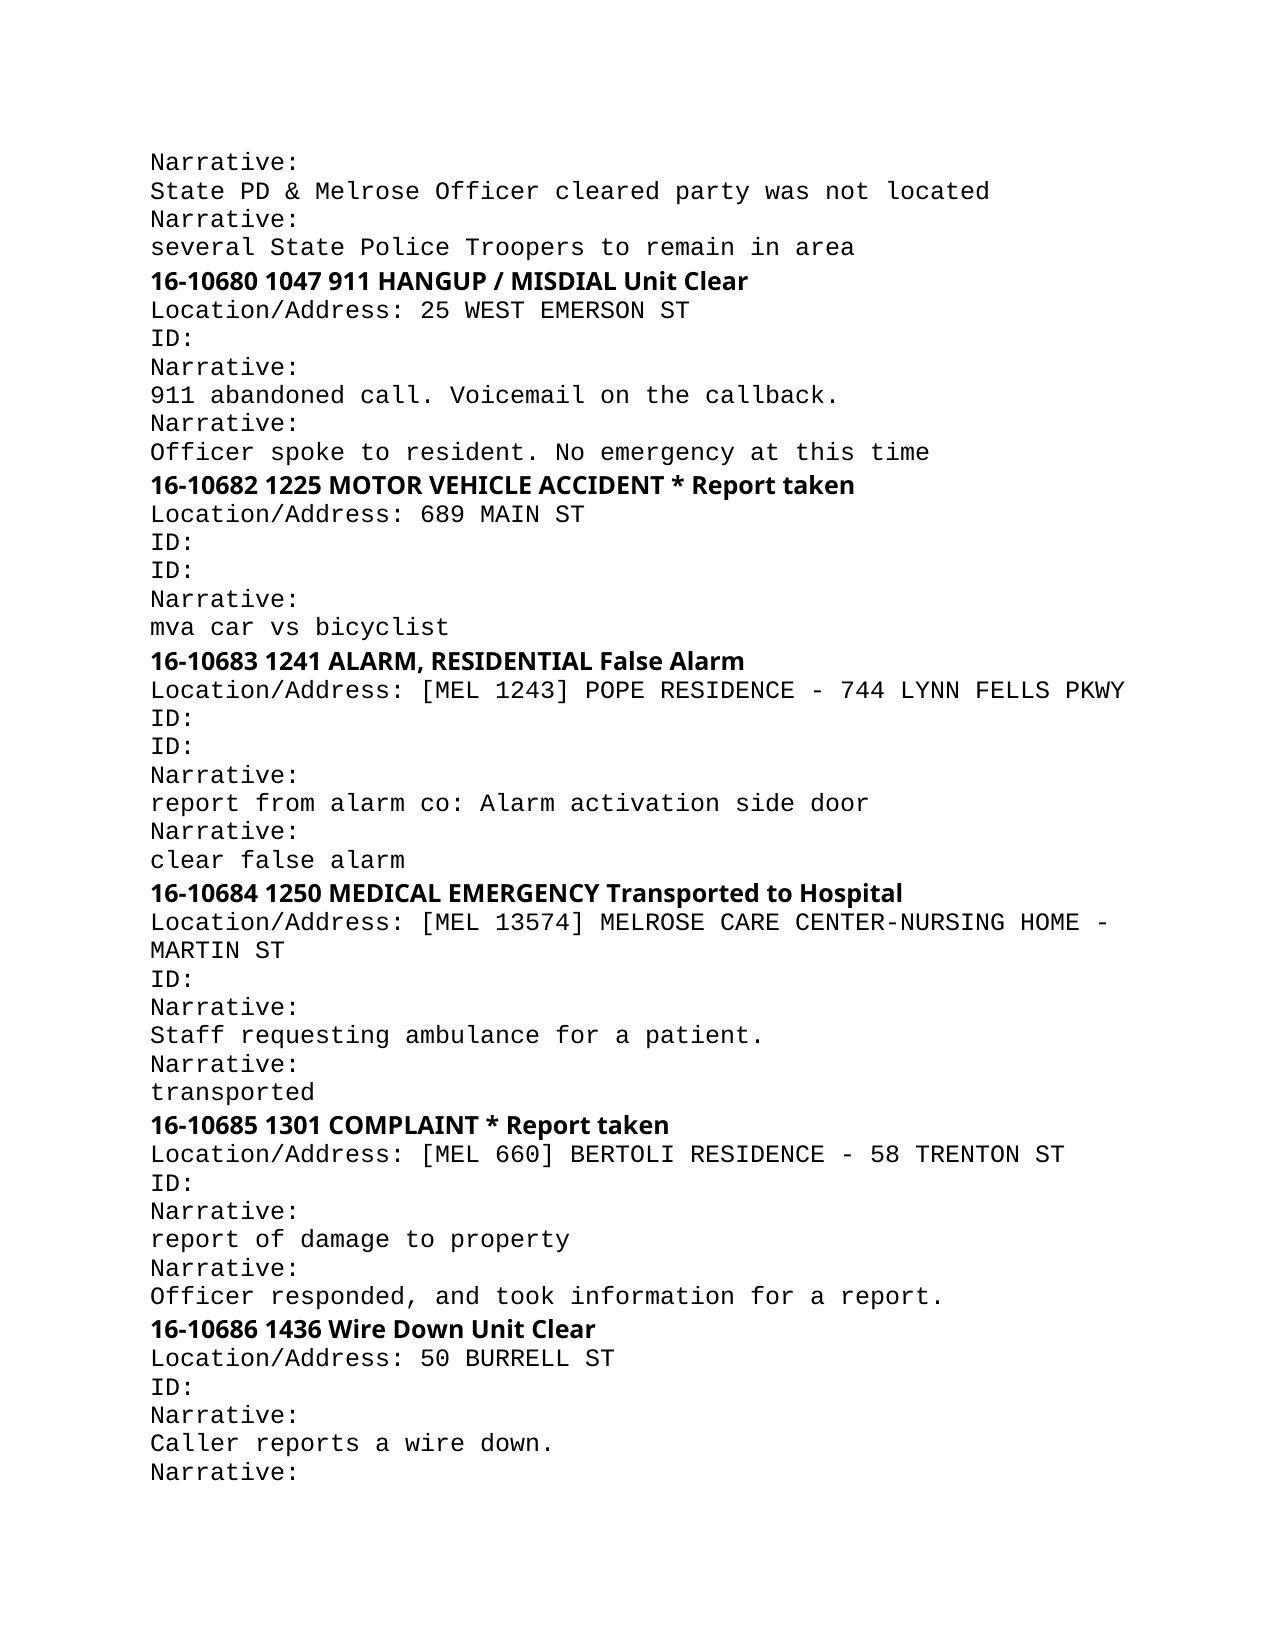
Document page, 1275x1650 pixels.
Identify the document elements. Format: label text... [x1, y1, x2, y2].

text Narrative: [150, 1199, 1125, 1227]
text ID: [150, 966, 1125, 994]
text 16-10683 1241 ALARM, RESIDENTIAL False Alarm [150, 643, 1125, 677]
text several State Police Troopers to remain in area [150, 235, 1125, 263]
text State PD & Melrose Officer cleared party was not located [150, 178, 1125, 207]
text 16-10685 1301 COMPLAINT * Report taken [150, 1108, 1125, 1142]
text Narrative: [150, 1403, 1125, 1431]
text Location/Address: 50 BURRELL ST [150, 1346, 1125, 1374]
text ID: [150, 326, 1125, 354]
text ID: [150, 558, 1125, 586]
text Officer responded, and took information for a report. [150, 1284, 1125, 1312]
text Location/Address: [MEL 1243] POPE RESIDENCE - 744 LYNN FELLS PKWY [150, 677, 1125, 706]
text ID: [150, 530, 1125, 558]
text Narrative: [150, 354, 1125, 382]
text Staff requesting ambulance for a patient. [150, 1023, 1125, 1051]
text 16-10682 1225 MOTOR VEHICLE ACCIDENT * Report taken [150, 467, 1125, 501]
text ID: [150, 1170, 1125, 1199]
text Location/Address: 689 MAIN ST [150, 501, 1125, 530]
text Narrative: [150, 411, 1125, 439]
text Narrative: [150, 994, 1125, 1023]
text ID: [150, 706, 1125, 734]
text Caller reports a wire down. [150, 1431, 1125, 1459]
text Location/Address: [MEL 660] BERTOLI RESIDENCE - 58 TRENTON ST [150, 1142, 1125, 1170]
text 16-10684 1250 MEDICAL EMERGENCY Transported to Hospital [150, 876, 1125, 909]
text mva car vs bicyclist [150, 615, 1125, 643]
text Narrative: [150, 1459, 1125, 1488]
text report of damage to property [150, 1227, 1125, 1255]
text Officer spoke to resident. No emergency at this time [150, 439, 1125, 467]
text Narrative: [150, 819, 1125, 847]
text transported [150, 1079, 1125, 1108]
text ID: [150, 1374, 1125, 1403]
text ID: [150, 734, 1125, 762]
text 16-10680 1047 911 HANGUP / MISDIAL Unit Clear [150, 263, 1125, 297]
text 16-10686 1436 Wire Down Unit Clear [150, 1312, 1125, 1346]
text Narrative: [150, 1051, 1125, 1079]
text Narrative: [150, 586, 1125, 615]
text Narrative: [150, 762, 1125, 791]
text Narrative: [150, 207, 1125, 235]
text Narrative: [150, 150, 1125, 178]
text Location/Address: 25 WEST EMERSON ST [150, 297, 1125, 326]
text clear false alarm [150, 847, 1125, 876]
text Location/Address: [MEL 13574] MELROSE CARE CENTER-NURSING HOME - MARTIN ST [150, 909, 1125, 966]
text 911 abandoned call. Voicemail on the callback. [150, 382, 1125, 411]
text report from alarm co: Alarm activation side door [150, 791, 1125, 819]
text Narrative: [150, 1255, 1125, 1284]
